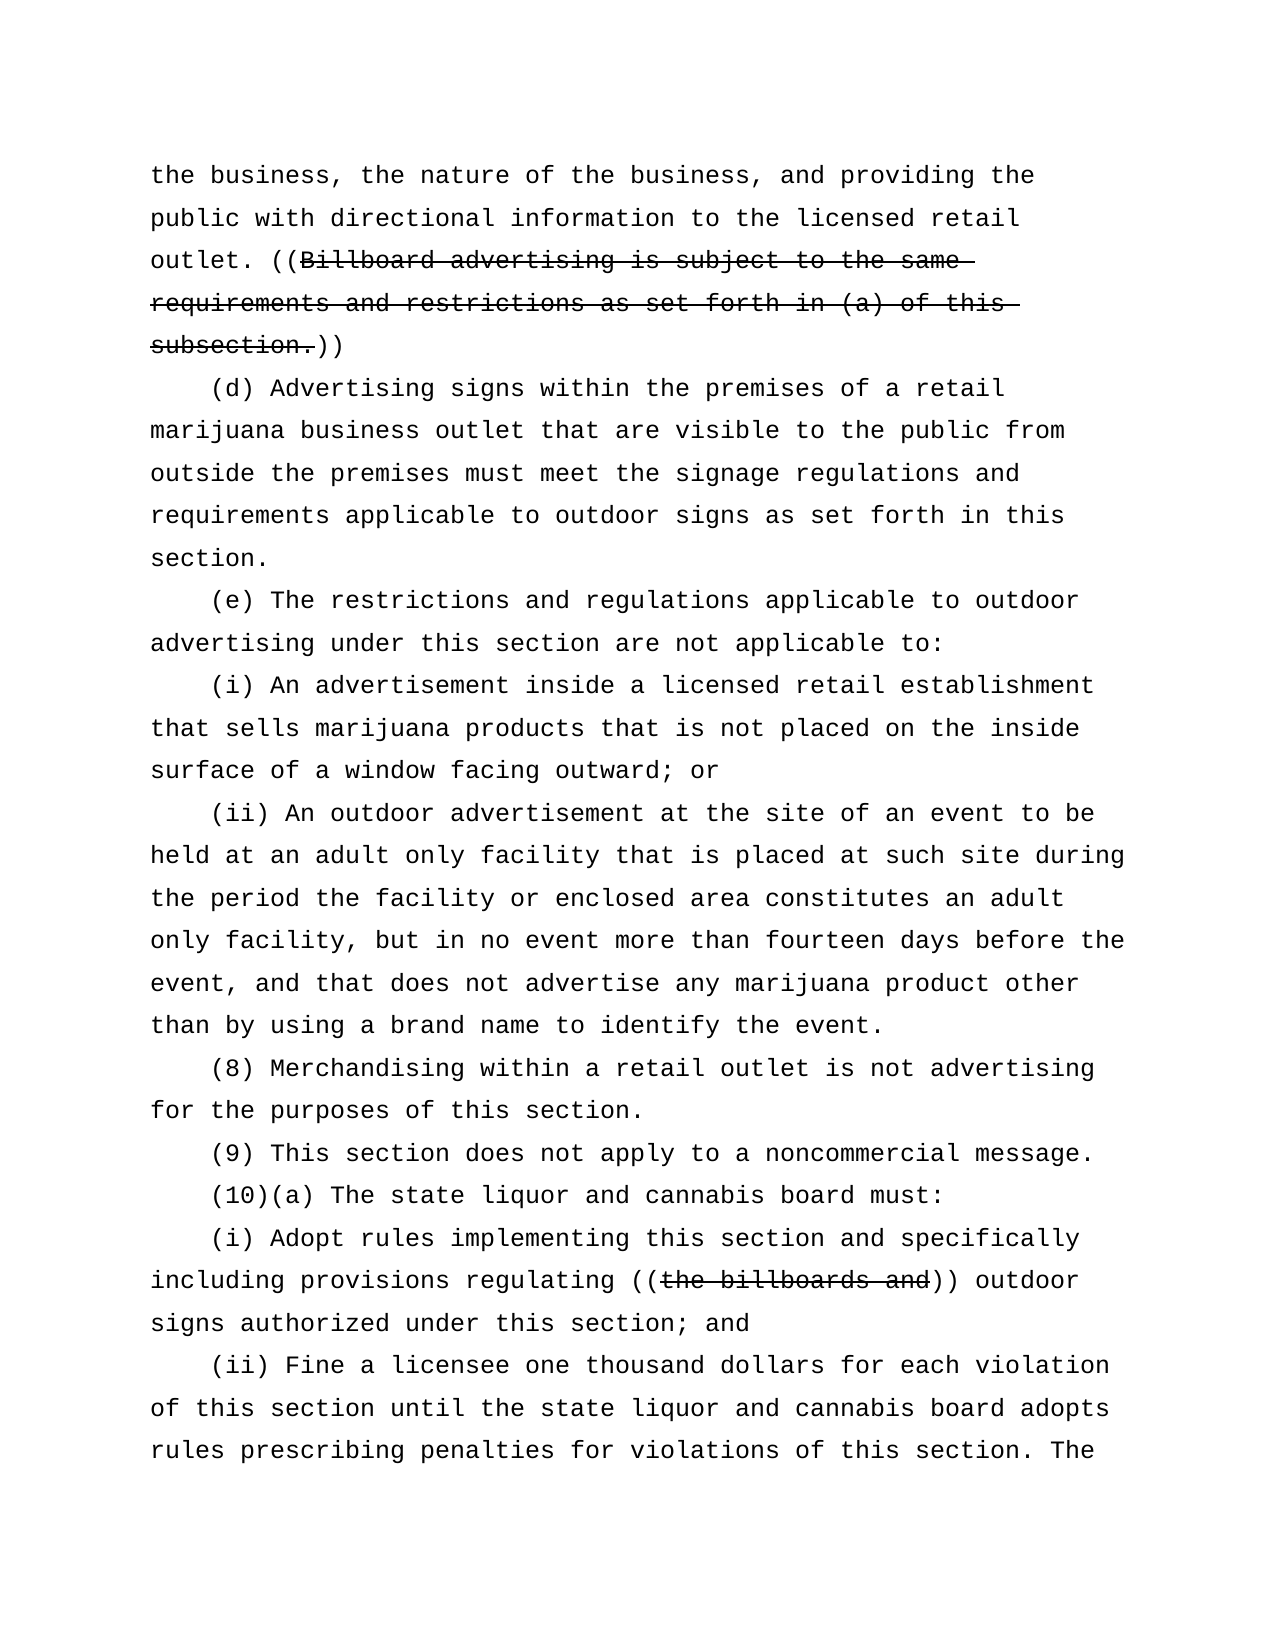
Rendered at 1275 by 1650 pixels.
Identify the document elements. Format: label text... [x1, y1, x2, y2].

text (10)(a) The state liquor and cannabis board must: [150, 1170, 1125, 1212]
text (e) The restrictions and regulations applicable to outdoor advertising under this section are not applicable to: [150, 575, 1125, 660]
text (ii) An outdoor advertisement at the site of an event to be held at an adult only facility that is placed at such site during the period the facility or enclosed area constitutes an adult only facility, but in no event more than fourteen days before the event, and that does not advertise any marijuana product other than by using a brand name to identify the event. [150, 787, 1125, 1042]
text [150, 1340, 1125, 1467]
text (i) An advertisement inside a licensed retail establishment that sells marijuana products that is not placed on the inside surface of a window facing outward; or [150, 660, 1125, 787]
text (i) Adopt rules implementing this section and specifically including provisions regulating ((the billboards and)) outdoor signs authorized under this section; and [150, 1212, 1125, 1340]
text (9) This section does not apply to a noncommercial message. [150, 1127, 1125, 1170]
text (d) Advertising signs within the premises of a retail marijuana business outlet that are visible to the public from outside the premises must meet the signage regulations and requirements applicable to outdoor signs as set forth in this section. [150, 362, 1125, 575]
text (8) Merchandising within a retail outlet is not advertising for the purposes of this section. [150, 1042, 1125, 1127]
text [150, 150, 1125, 362]
